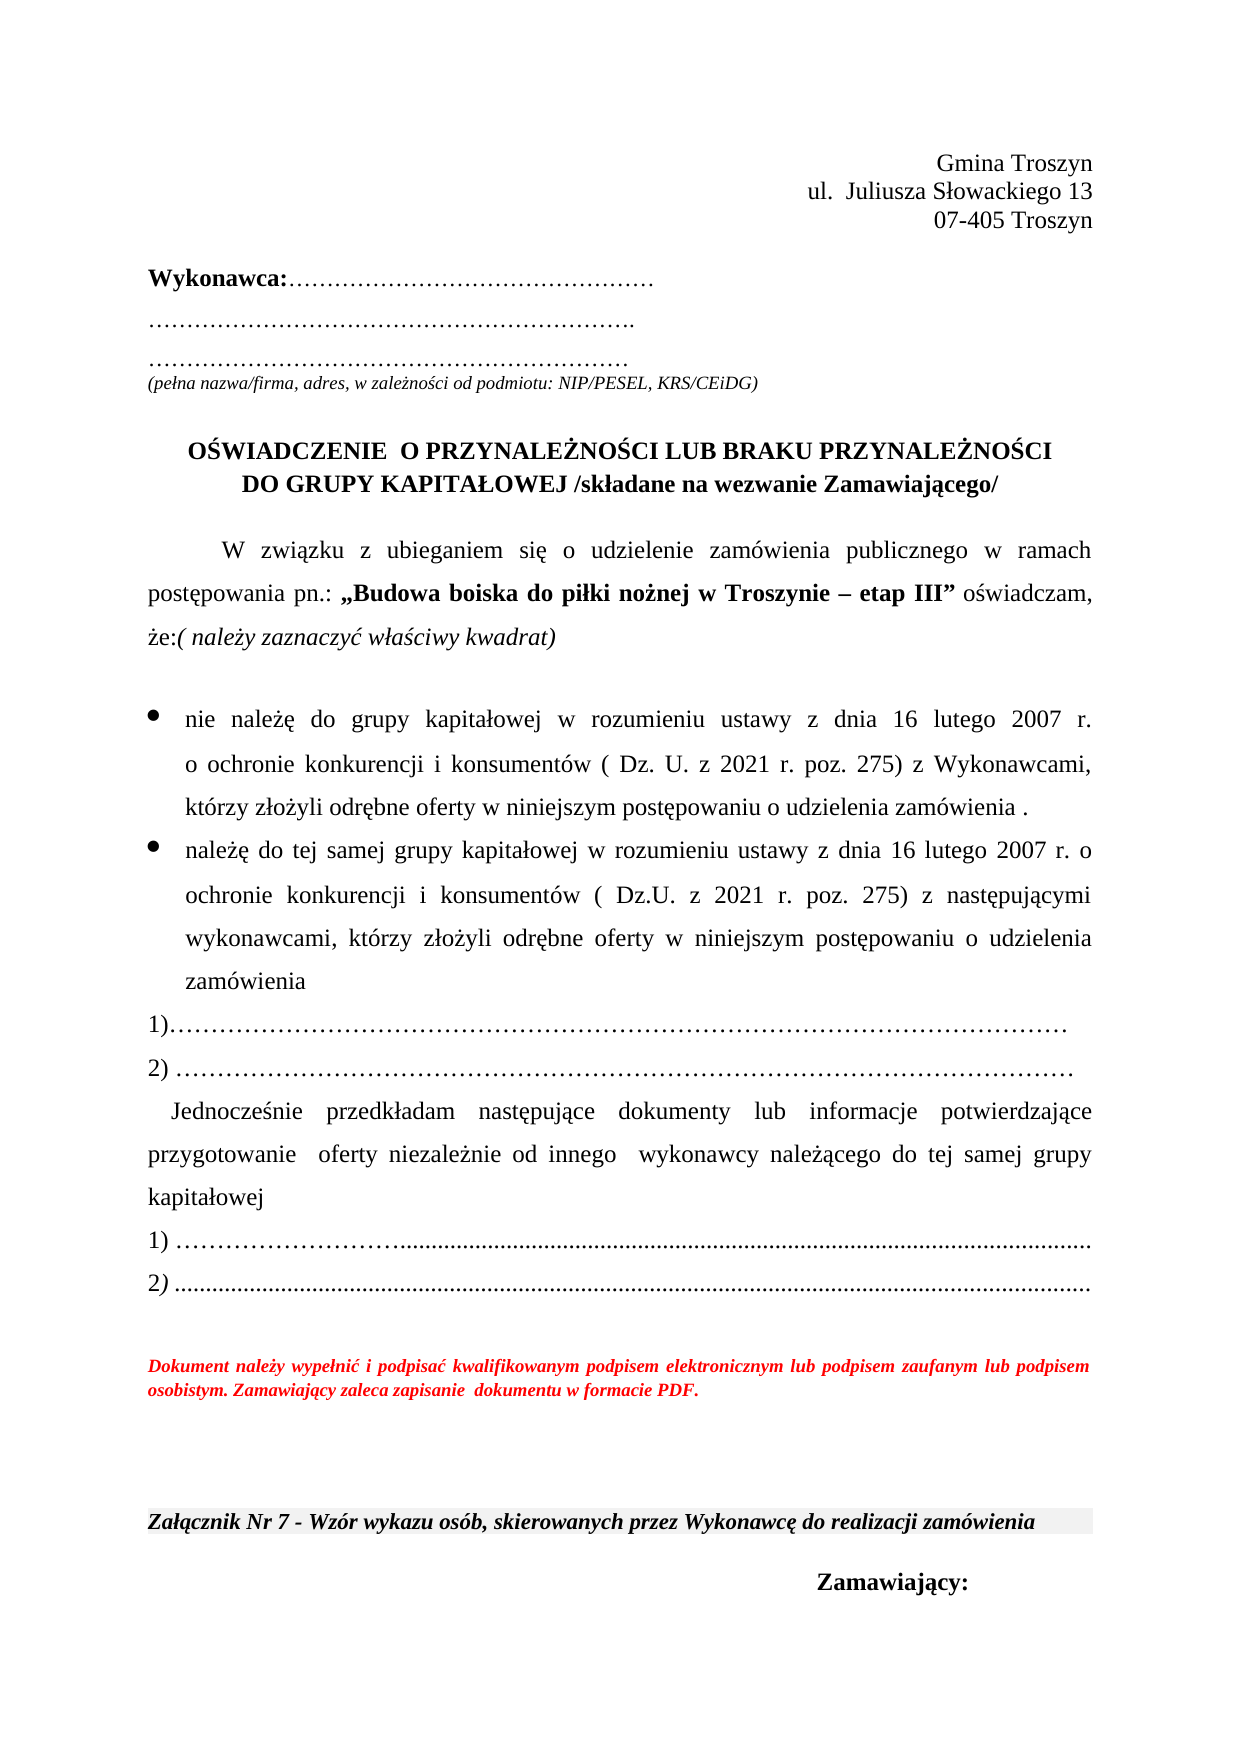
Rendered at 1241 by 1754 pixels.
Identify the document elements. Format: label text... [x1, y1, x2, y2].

text Wykonawca:………………………………………… [148, 263, 1093, 291]
subtitle Załącznik Nr 7 - Wzór wykazu osób, skierowanych przez Wykonawcę do realizacji zamówienia [148, 1508, 1093, 1534]
text ……………………………………………………… [148, 345, 1093, 372]
text Zamawiający: [148, 1567, 1093, 1596]
text 07-405 Troszyn [148, 205, 1093, 234]
text (pełna nazwa/firma, adres, w zależności od podmiotu: NIP/PESEL, KRS/CEiDG) [148, 372, 1093, 393]
text 2) ……………………………………………………………………………………………… [148, 1053, 1088, 1081]
text Jednocześnie przedkładam następujące dokumenty lub informacje potwierdzające przygotowanie oferty niezależnie od innego wykonawcy należącego do tej samej grupy kapitałowej [148, 1096, 1093, 1211]
text ul. Juliusza Słowackiego 13 [148, 176, 1093, 205]
list nie należę do grupy kapitałowej w rozumieniu ustawy z dnia 16 lutego 2007 r. o ochronie konkurencji i konsumentów ( Dz. U. z 2021 r. poz. 275) z Wykonawcami, którzy złożyli odrębne oferty w niniejszym postępowaniu o udzielenia zamówienia . [148, 704, 1093, 821]
text Gmina Troszyn [148, 148, 1093, 176]
text Dokument należy wypełnić i podpisać kwalifikowanym podpisem elektronicznym lub podpisem zaufanym lub podpisem osobistym. Zamawiający zaleca zapisanie dokumentu w formacie PDF. [148, 1354, 1093, 1401]
list należę do tej samej grupy kapitałowej w rozumieniu ustawy z dnia 16 lutego 2007 r. o ochronie konkurencji i konsumentów ( Dz.U. z 2021 r. poz. 275) z następującymi wykonawcami, którzy złożyli odrębne oferty w niniejszym postępowaniu o udzielenia zamówienia [148, 835, 1093, 995]
text OŚWIADCZENIE O PRZYNALEŻNOŚCI LUB BRAKU PRZYNALEŻNOŚCI DO GRUPY KAPITAŁOWEJ /składane na wezwanie Zamawiającego/ [148, 436, 1093, 498]
text 1) ……………………….. [148, 1225, 1093, 1254]
text 2) [148, 1268, 1093, 1297]
text ………………………………………………………. [148, 306, 1093, 332]
text W związku z ubieganiem się o udzielenie zamówienia publicznego w ramach postępowania pn.: „Budowa boiska do piłki nożnej w Troszynie – etap III” oświadczam, że:( należy zaznaczyć właściwy kwadrat) [148, 535, 1093, 650]
text 1)……………………………………………………………………………………………… [148, 1009, 1088, 1038]
